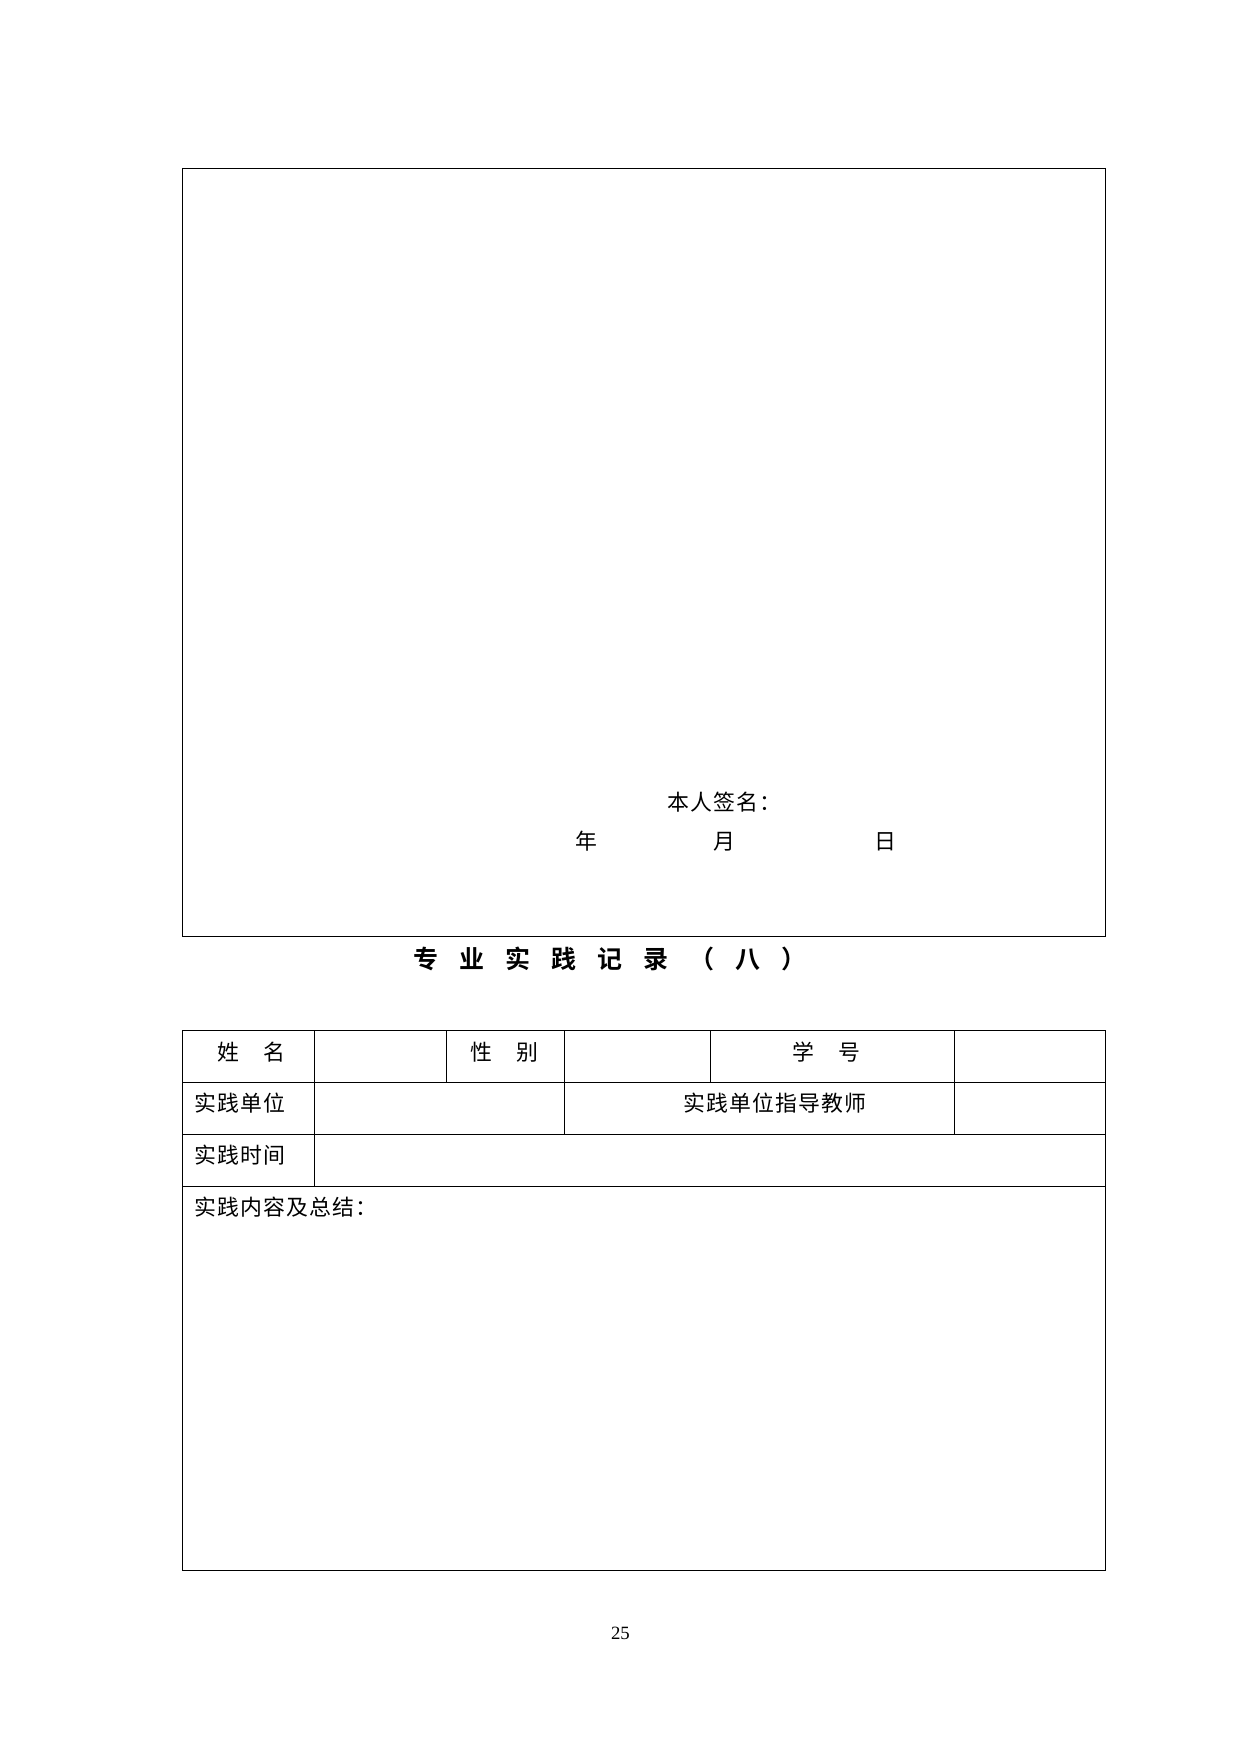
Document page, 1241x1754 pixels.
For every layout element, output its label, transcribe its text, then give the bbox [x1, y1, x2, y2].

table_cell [183, 169, 1105, 936]
table_cell [315, 1083, 564, 1134]
table_header 姓 名 [183, 1031, 314, 1082]
table_header 学 号 [711, 1031, 954, 1082]
table_cell 实践单位指导教师 [565, 1083, 954, 1134]
table_cell [955, 1083, 1105, 1134]
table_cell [183, 1187, 1105, 1570]
table_header [955, 1031, 1105, 1082]
table_cell 实践时间 [183, 1135, 314, 1186]
table_cell [315, 1135, 1105, 1186]
subtitle 专业实践记录（八） [194, 939, 1046, 977]
table_header [315, 1031, 446, 1082]
table_header [565, 1031, 710, 1082]
table_cell 实践单位 [183, 1083, 314, 1134]
table_header 性 别 [447, 1031, 564, 1082]
